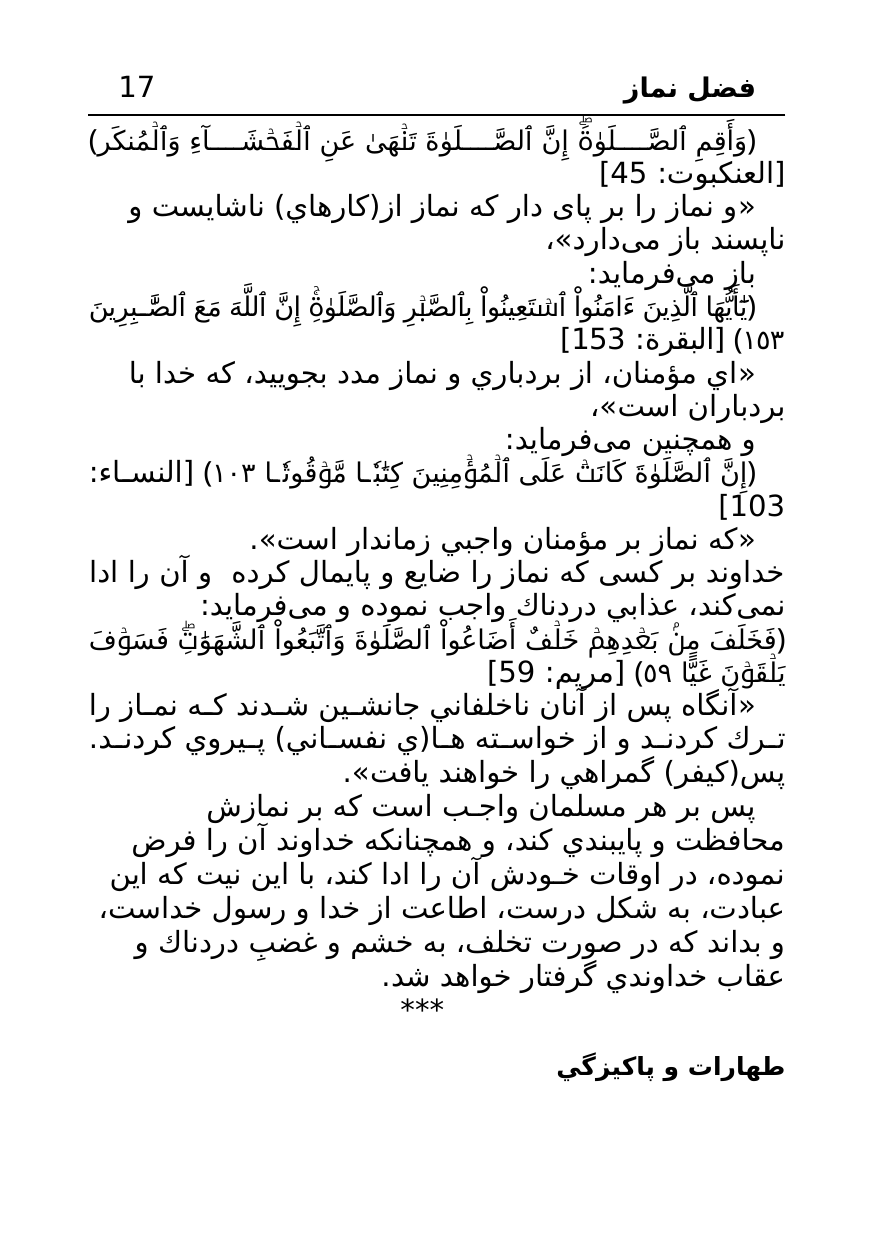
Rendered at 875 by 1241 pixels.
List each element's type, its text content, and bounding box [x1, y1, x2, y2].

text ﴿إِنَّ ٱلصَّلَوٰةَ كَانَتۡ عَلَى ٱلۡمُؤۡمِنِينَ كِتَٰبٗا مَّوۡقُوتٗا ١٠٣﴾ [النساء:103] [89, 456, 785, 523]
text «اي مؤمنان، از بردباري و نماز مدد بجوييد، كه خدا با بردباران است»، [89, 356, 785, 423]
text «كه نماز بر مؤمنان واجبي زماندار است». [89, 523, 785, 556]
text «و نماز را بر پاى دار كه نماز از(كارهاي) ناشايست و ناپسند باز مى‌دارد»، [89, 190, 785, 257]
text باز مى‌فرمايد: [89, 257, 785, 290]
text *** [89, 993, 785, 1027]
text ﴿فَخَلَفَ مِنۢ بَعۡدِهِمۡ خَلۡفٌ أَضَاعُواْ ٱلصَّلَوٰةَ وَٱتَّبَعُواْ ٱلشَّهَوَٰتِۖ فَسَوۡفَ يَلۡقَوۡنَ غَيًّا ٥٩﴾ [مريم: 59] [89, 623, 785, 689]
text ﴿وَأَقِمِ ٱلصَّلَوٰةَۖ إِنَّ ٱلصَّلَوٰةَ تَنۡهَىٰ عَنِ ٱلۡفَحۡشَآءِ وَٱلۡمُنكَر﴾ [العنكبوت: 45] [89, 123, 785, 190]
text پس بر هر مسلمان واجـب است كه بر نمازش محافظت و پايبندي كند، و همچنانكه خداوند آن را فرض نموده، در اوقات خـودش آن را ادا كند، با اين نیت كه اين عبادت، به شكل درست، اطاعت از خدا و رسول خداست، و بداند كه در صورت تخلف، به خشم و غضبِ دردناك و عقاب خداوندي گرفتار خواهد شد. [89, 789, 785, 993]
text «آنگاه پس از آنان ناخلفاني جانشين شدند كه نماز را ترك كردند و از خواسته ها(ي نفساني) پيروي كردند. پس(كيفر) گمراهي را خواهند يافت». [89, 689, 785, 789]
text ﴿يَٰٓأَيُّهَا ٱلَّذِينَ ءَامَنُواْ ٱسۡتَعِينُواْ بِٱلصَّبۡرِ وَٱلصَّلَوٰةِۚ إِنَّ ٱللَّهَ مَعَ ٱلصَّٰبِرِينَ ١٥٣﴾ [البقرة: 153] [89, 290, 785, 356]
text طهارات و پاكيزگي [89, 1052, 785, 1081]
text و همچنين مى‌فرمايد: [89, 423, 785, 456]
text خداوند بر كسى كه نماز را ضايع و پايمال كرده و آن را ادا نمى‌كند، عذابي دردناك واجب نموده و مى‌فرمايد: [89, 556, 785, 623]
